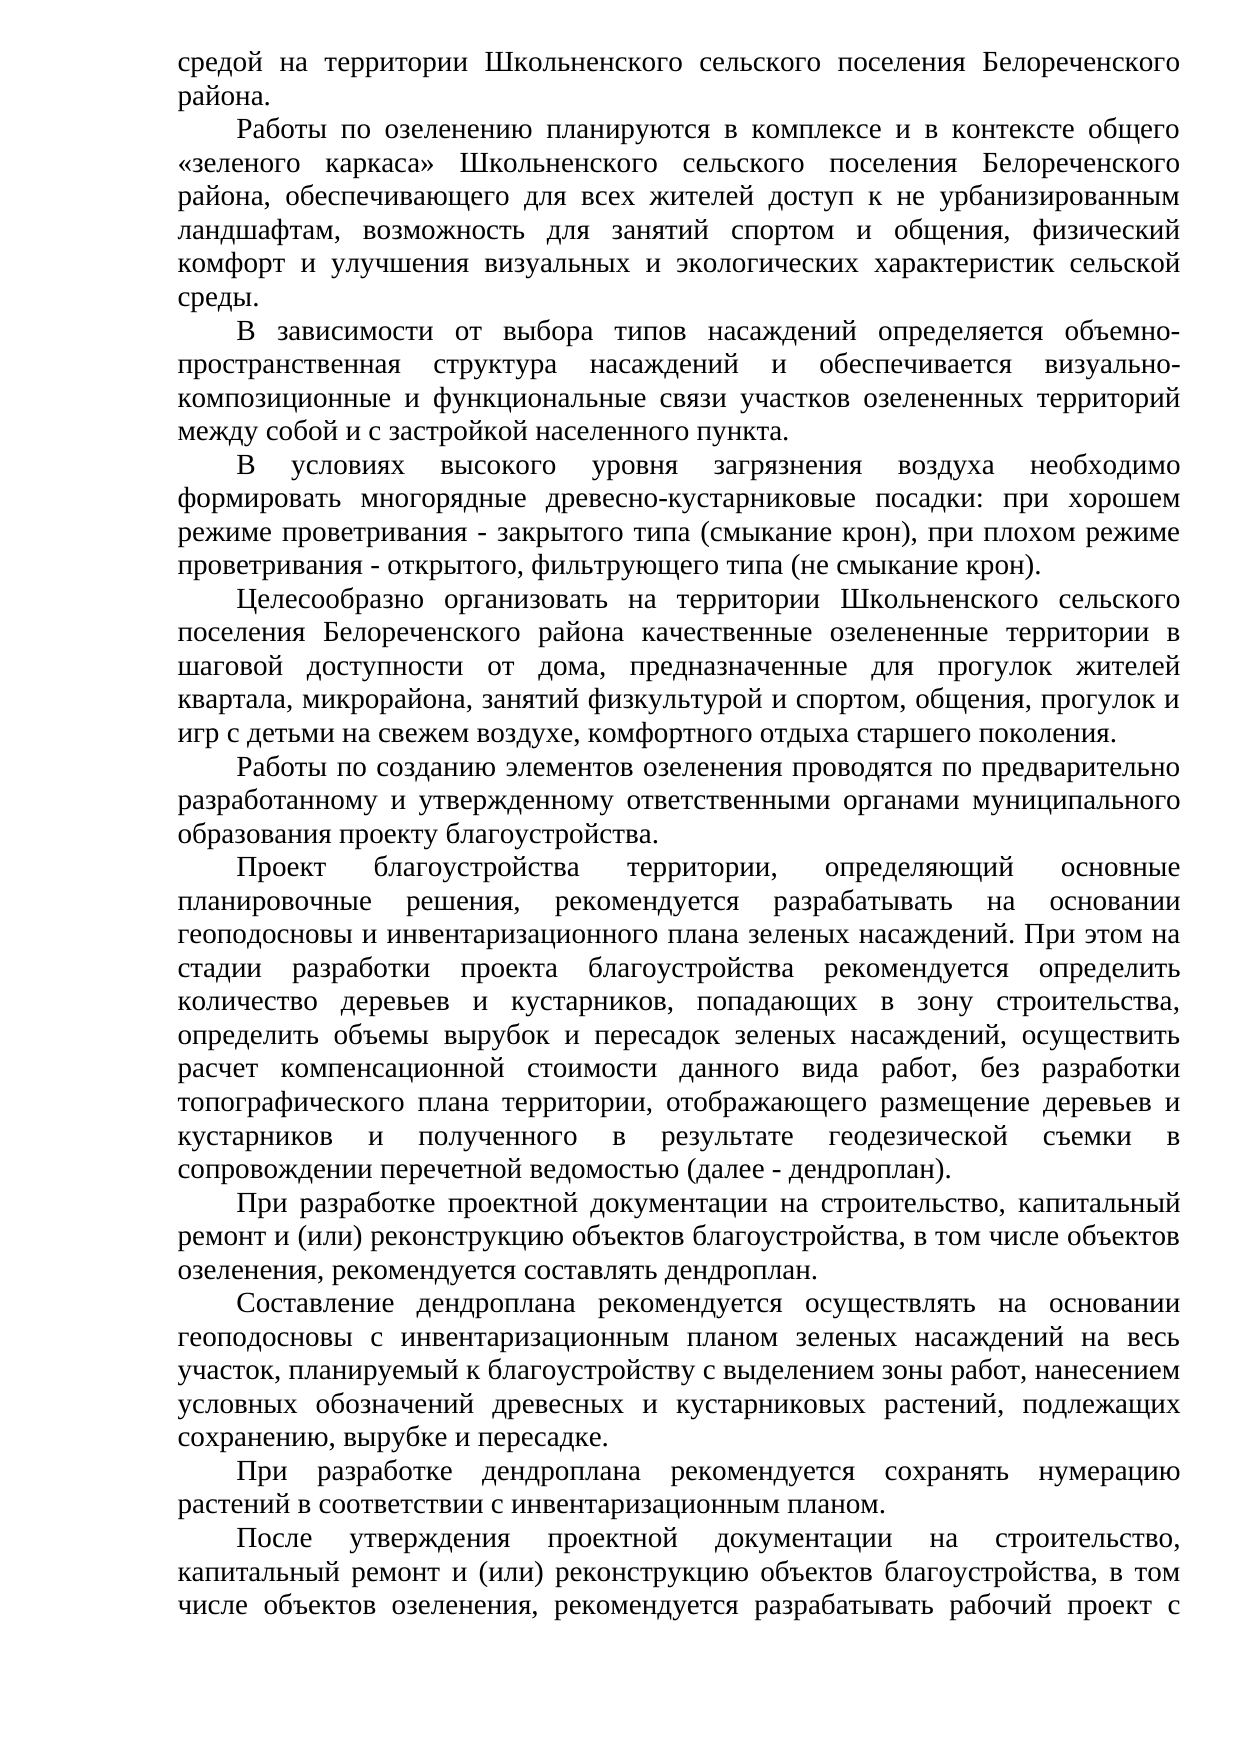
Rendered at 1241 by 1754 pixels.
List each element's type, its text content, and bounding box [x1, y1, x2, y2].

text В условиях высокого уровня загрязнения воздуха необходимо формировать многорядные древесно-кустарниковые посадки: при хорошем режиме проветривания - закрытого типа (смыкание крон), при плохом режиме проветривания - открытого, фильтрующего типа (не смыкание крон). [177, 447, 1181, 581]
text Работы по озеленению планируются в комплексе и в контексте общего «зеленого каркаса» Школьненского сельского поселения Белореченского района, обеспечивающего для всех жителей доступ к не урбанизированным ландшафтам, возможность для занятий спортом и общения, физический комфорт и улучшения визуальных и экологических характеристик сельской среды. [177, 111, 1181, 313]
text При разработке дендроплана рекомендуется сохранять нумерацию растений в соответствии с инвентаризационным планом. [177, 1453, 1181, 1520]
text В зависимости от выбора типов насаждений определяется объемно-пространственная структура насаждений и обеспечивается визуально-композиционные и функциональные связи участков озелененных территорий между собой и с застройкой населенного пункта. [177, 313, 1181, 447]
text Целесообразно организовать на территории Школьненского сельского поселения Белореченского района качественные озелененные территории в шаговой доступности от дома, предназначенные для прогулок жителей квартала, микрорайона, занятий физкультурой и спортом, общения, прогулок и игр с детьми на свежем воздухе, комфортного отдыха старшего поколения. [177, 581, 1181, 749]
text Составление дендроплана рекомендуется осуществлять на основании геоподосновы с инвентаризационным планом зеленых насаждений на весь участок, планируемый к благоустройству с выделением зоны работ, нанесением условных обозначений древесных и кустарниковых растений, подлежащих сохранению, вырубке и пересадке. [177, 1285, 1181, 1453]
text Работы по созданию элементов озеленения проводятся по предварительно разработанному и утвержденному ответственными органами муниципального образования проекту благоустройства. [177, 749, 1181, 849]
text Проект благоустройства территории, определяющий основные планировочные решения, рекомендуется разрабатывать на основании геоподосновы и инвентаризационного плана зеленых насаждений. При этом на стадии разработки проекта благоустройства рекомендуется определить количество деревьев и кустарников, попадающих в зону строительства, определить объемы вырубок и пересадок зеленых насаждений, осуществить расчет компенсационной стоимости данного вида работ, без разработки топографического плана территории, отображающего размещение деревьев и кустарников и полученного в результате геодезической съемки в сопровождении перечетной ведомостью (далее - дендроплан). [177, 849, 1181, 1185]
text При разработке проектной документации на строительство, капитальный ремонт и (или) реконструкцию объектов благоустройства, в том числе объектов озеленения, рекомендуется составлять дендроплан. [177, 1185, 1181, 1285]
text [177, 1520, 1181, 1621]
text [177, 44, 1181, 111]
